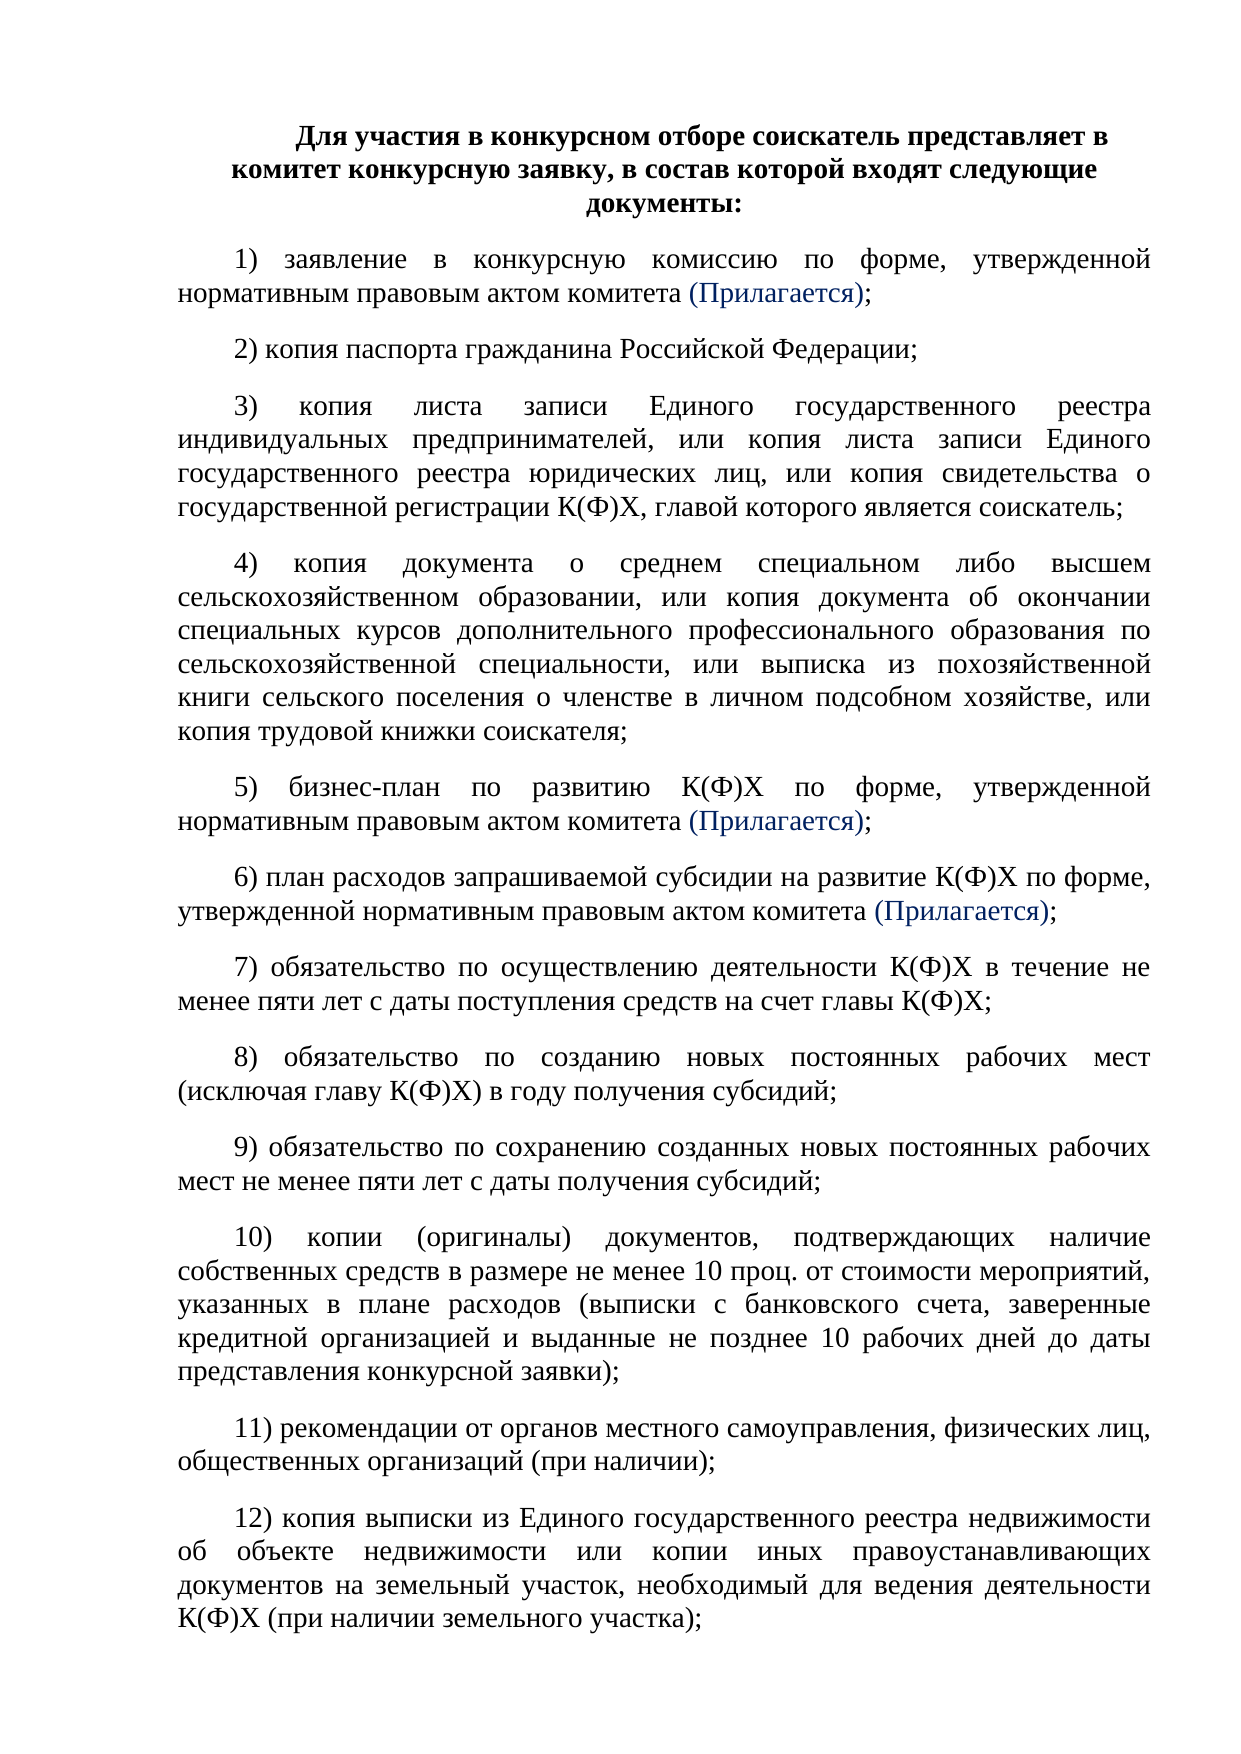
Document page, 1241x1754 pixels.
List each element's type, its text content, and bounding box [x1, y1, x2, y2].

text 5) бизнес-план по развитию К(Ф)Х по форме, утвержденной нормативным правовым актом комитета (Прилагается); [177, 769, 1152, 836]
text 9) обязательство по сохранению созданных новых постоянных рабочих мест не менее пяти лет с даты получения субсидий; [177, 1129, 1152, 1196]
text Для участия в конкурсном отборе соискатель представляет в комитет конкурсную заявку, в состав которой входят следующие документы: [177, 118, 1152, 219]
text 4) копия документа о среднем специальном либо высшем сельскохозяйственном образовании, или копия документа об окончании специальных курсов дополнительного профессионального образования по сельскохозяйственной специальности, или выписка из похозяйственной книги сельского поселения о членстве в личном подсобном хозяйстве, или копия трудовой книжки соискателя; [177, 545, 1152, 746]
text 11) рекомендации от органов местного самоуправления, физических лиц, общественных организаций (при наличии); [177, 1410, 1152, 1477]
text 12) копия выписки из Единого государственного реестра недвижимости об объекте недвижимости или копии иных правоустанавливающих документов на земельный участок, необходимый для ведения деятельности К(Ф)Х (при наличии земельного участка); [177, 1500, 1152, 1634]
text 6) план расходов запрашиваемой субсидии на развитие К(Ф)Х по форме, утвержденной нормативным правовым актом комитета (Прилагается); [177, 859, 1152, 926]
text 1) заявление в конкурсную комиссию по форме, утвержденной нормативным правовым актом комитета (Прилагается); [177, 242, 1152, 309]
text 2) копия паспорта гражданина Российской Федерации; [177, 332, 1152, 365]
text 8) обязательство по созданию новых постоянных рабочих мест (исключая главу К(Ф)Х) в году получения субсидий; [177, 1039, 1152, 1106]
text 7) обязательство по осуществлению деятельности К(Ф)Х в течение не менее пяти лет с даты поступления средств на счет главы К(Ф)Х; [177, 949, 1152, 1016]
text 10) копии (оригиналы) документов, подтверждающих наличие собственных средств в размере не менее 10 проц. от стоимости мероприятий, указанных в плане расходов (выписки с банковского счета, заверенные кредитной организацией и выданные не позднее 10 рабочих дней до даты представления конкурсной заявки); [177, 1219, 1152, 1387]
text 3) копия листа записи Единого государственного реестра индивидуальных предпринимателей, или копия листа записи Единого государственного реестра юридических лиц, или копия свидетельства о государственной регистрации К(Ф)Х, главой которого является соискатель; [177, 388, 1152, 522]
